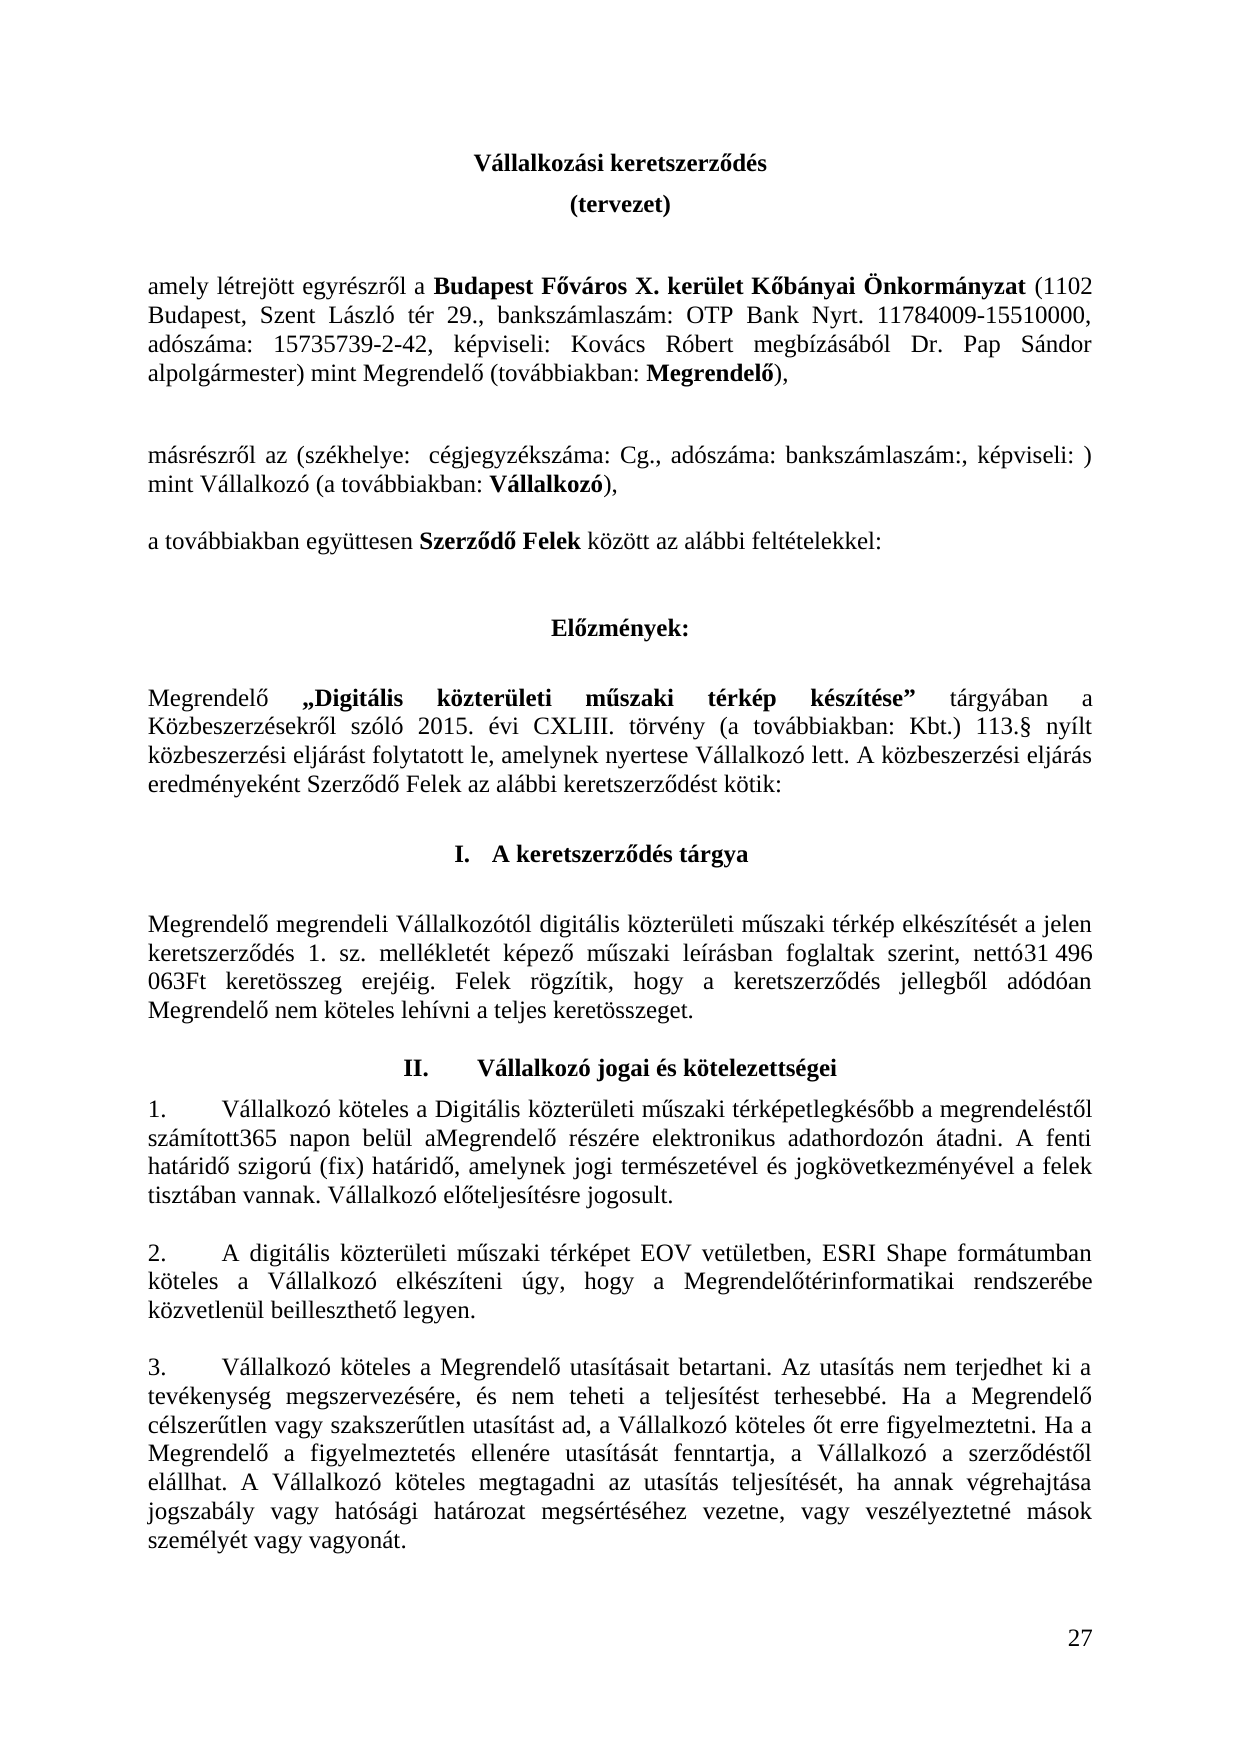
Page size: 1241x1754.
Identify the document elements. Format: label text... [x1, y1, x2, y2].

list A digitális közterületi műszaki térképet EOV vetületben, ESRI Shape formátumban köteles a Vállalkozó elkészíteni úgy, hogy a Megrendelőtérinformatikai rendszerébe közvetlenül beilleszthető legyen. [148, 1238, 1093, 1324]
list A keretszerződés tárgya [110, 839, 1093, 868]
list Vállalkozó jogai és kötelezettségei [148, 1053, 1093, 1081]
list Vállalkozó köteles a Megrendelő utasításait betartani. Az utasítás nem terjedhet ki a tevékenység megszervezésére, és nem teheti a teljesítést terhesebbé. Ha a Megrendelő célszerűtlen vagy szakszerűtlen utasítást ad, a Vállalkozó köteles őt erre figyelmeztetni. Ha a Megrendelő a figyelmeztetés ellenére utasítását fenntartja, a Vállalkozó a szerződéstől elállhat. A Vállalkozó köteles megtagadni az utasítás teljesítését, ha annak végrehajtása jogszabály vagy hatósági határozat megsértéséhez vezetne, vagy veszélyeztetné mások személyét vagy vagyonát. [148, 1352, 1093, 1553]
text amely létrejött egyrészről a Budapest Főváros X. kerület Kőbányai Önkormányzat (1102 Budapest, Szent László tér 29., bankszámlaszám: OTP Bank Nyrt. 11784009-15510000, adószáma: 15735739-2-42, képviseli: Kovács Róbert megbízásából Dr. Pap Sándor alpolgármester) mint Megrendelő (továbbiakban: Megrendelő), [148, 271, 1093, 386]
title Vállalkozási keretszerződés [148, 148, 1093, 176]
text Megrendelő „Digitális közterületi műszaki térkép készítése” tárgyában a Közbeszerzésekről szóló 2015. évi CXLIII. törvény (a továbbiakban: Kbt.) 113.§ nyílt közbeszerzési eljárást folytatott le, amelynek nyertese Vállalkozó lett. A közbeszerzési eljárás eredményeként Szerződő Felek az alábbi keretszerződést kötik: [148, 683, 1093, 798]
text másrészről az (székhelye: cégjegyzékszáma: Cg., adószáma: bankszámlaszám:, képviseli: ) mint Vállalkozó (a továbbiakban: Vállalkozó), [148, 440, 1093, 498]
text a továbbiakban együttesen Szerződő Felek között az alábbi feltételekkel: [148, 526, 1093, 555]
text Előzmények: [148, 613, 1093, 641]
text Megrendelő megrendeli Vállalkozótól digitális közterületi műszaki térkép elkészítését a jelen keretszerződés 1. sz. mellékletét képező műszaki leírásban foglaltak szerint, nettó31 496 063Ft keretösszeg erejéig. Felek rögzítik, hogy a keretszerződés jellegből adódóan Megrendelő nem köteles lehívni a teljes keretösszeget. [148, 909, 1093, 1024]
list Vállalkozó köteles a Digitális közterületi műszaki térképetlegkésőbb a megrendeléstől számított365 napon belül aMegrendelő részére elektronikus adathordozón átadni. A fenti határidő szigorú (fix) határidő, amelynek jogi természetével és jogkövetkezményével a felek tisztában vannak. Vállalkozó előteljesítésre jogosult. [148, 1094, 1093, 1209]
text (tervezet) [148, 189, 1093, 218]
